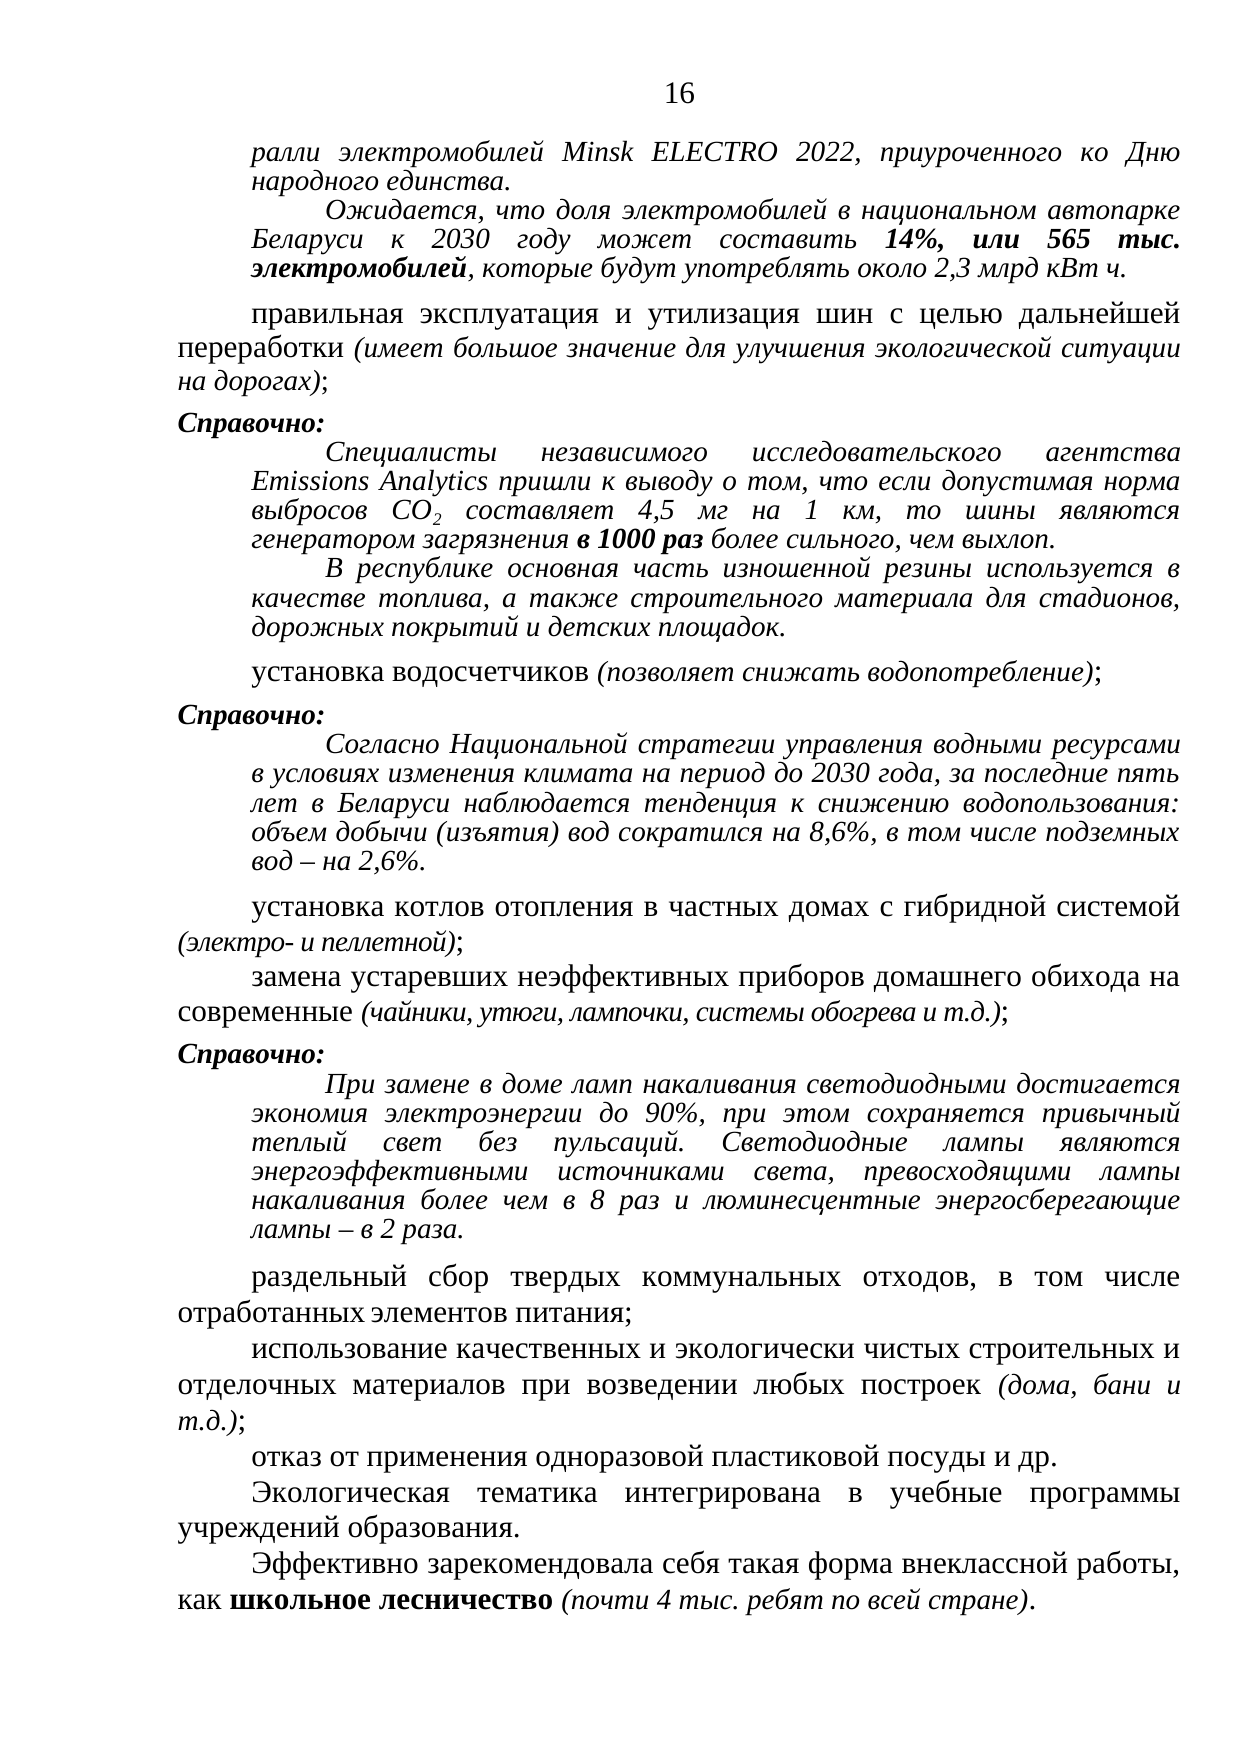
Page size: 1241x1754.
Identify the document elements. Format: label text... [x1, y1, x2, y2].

text Справочно: [177, 409, 1181, 438]
text отказ от применения одноразовой пластиковой посуды и др. [177, 1437, 1181, 1473]
text Специалисты независимого исследовательского агентства Emissions Analytics пришли к выводу о том, что если допустимая норма выбросов CO₂ составляет 4,5 мг на 1 км, то шины являются генератором загрязнения в 1000 раз более сильного, чем выхлоп. [251, 438, 1181, 554]
text установка котлов отопления в частных домах с гибридной системой (электро- и пеллетной); [177, 889, 1181, 958]
text Эффективно зарекомендовала себя такая форма внеклассной работы, как школьное лесничество (почти 4 тыс. ребят по всей стране). [177, 1545, 1181, 1617]
text В республике основная часть изношенной резины используется в качестве топлива, а также строительного материала для стадионов, дорожных покрытий и детских площадок. [251, 554, 1181, 642]
text использование качественных и экологически чистых строительных и отделочных материалов при возведении любых построек (дома, бани и т.д.); [177, 1329, 1181, 1437]
text Справочно: [177, 1041, 1181, 1070]
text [251, 138, 1181, 196]
text установка водосчетчиков (позволяет снижать водопотребление); [177, 654, 1181, 689]
text При замене в доме ламп накаливания светодиодными достигается экономия электроэнергии до 90%, при этом сохраняется привычный теплый свет без пульсаций. Светодиодные лампы являются энергоэффективными источниками света, превосходящими лампы накаливания более чем в 8 раз и люминесцентные энергосберегающие лампы – в 2 раза. [251, 1070, 1181, 1245]
text Согласно Национальной стратегии управления водными ресурсами в условиях изменения климата на период до 2030 года, за последние пять лет в Беларуси наблюдается тенденция к снижению водопользования: объем добычи (изъятия) вод сократился на 8,6%, в том числе подземных вод – на 2,6%. [251, 730, 1181, 876]
text замена устаревших неэффективных приборов домашнего обихода на современные (чайники, утюги, лампочки, системы обогрева и т.д.); [177, 958, 1181, 1028]
text Ожидается, что доля электромобилей в национальном автопарке Беларуси к 2030 году может составить 14%, или 565 тыс. электромобилей, которые будут употреблять около 2,3 млрд кВт ч. [251, 196, 1181, 284]
text раздельный сбор твердых коммунальных отходов, в том числе отработанных элементов питания; [177, 1257, 1181, 1329]
text Экологическая тематика интегрирована в учебные программы учреждений образования. [177, 1473, 1181, 1545]
text Справочно: [177, 701, 1181, 730]
text правильная эксплуатация и утилизация шин с целью дальнейшей переработки (имеет большое значение для улучшения экологической ситуации на дорогах); [177, 296, 1181, 396]
